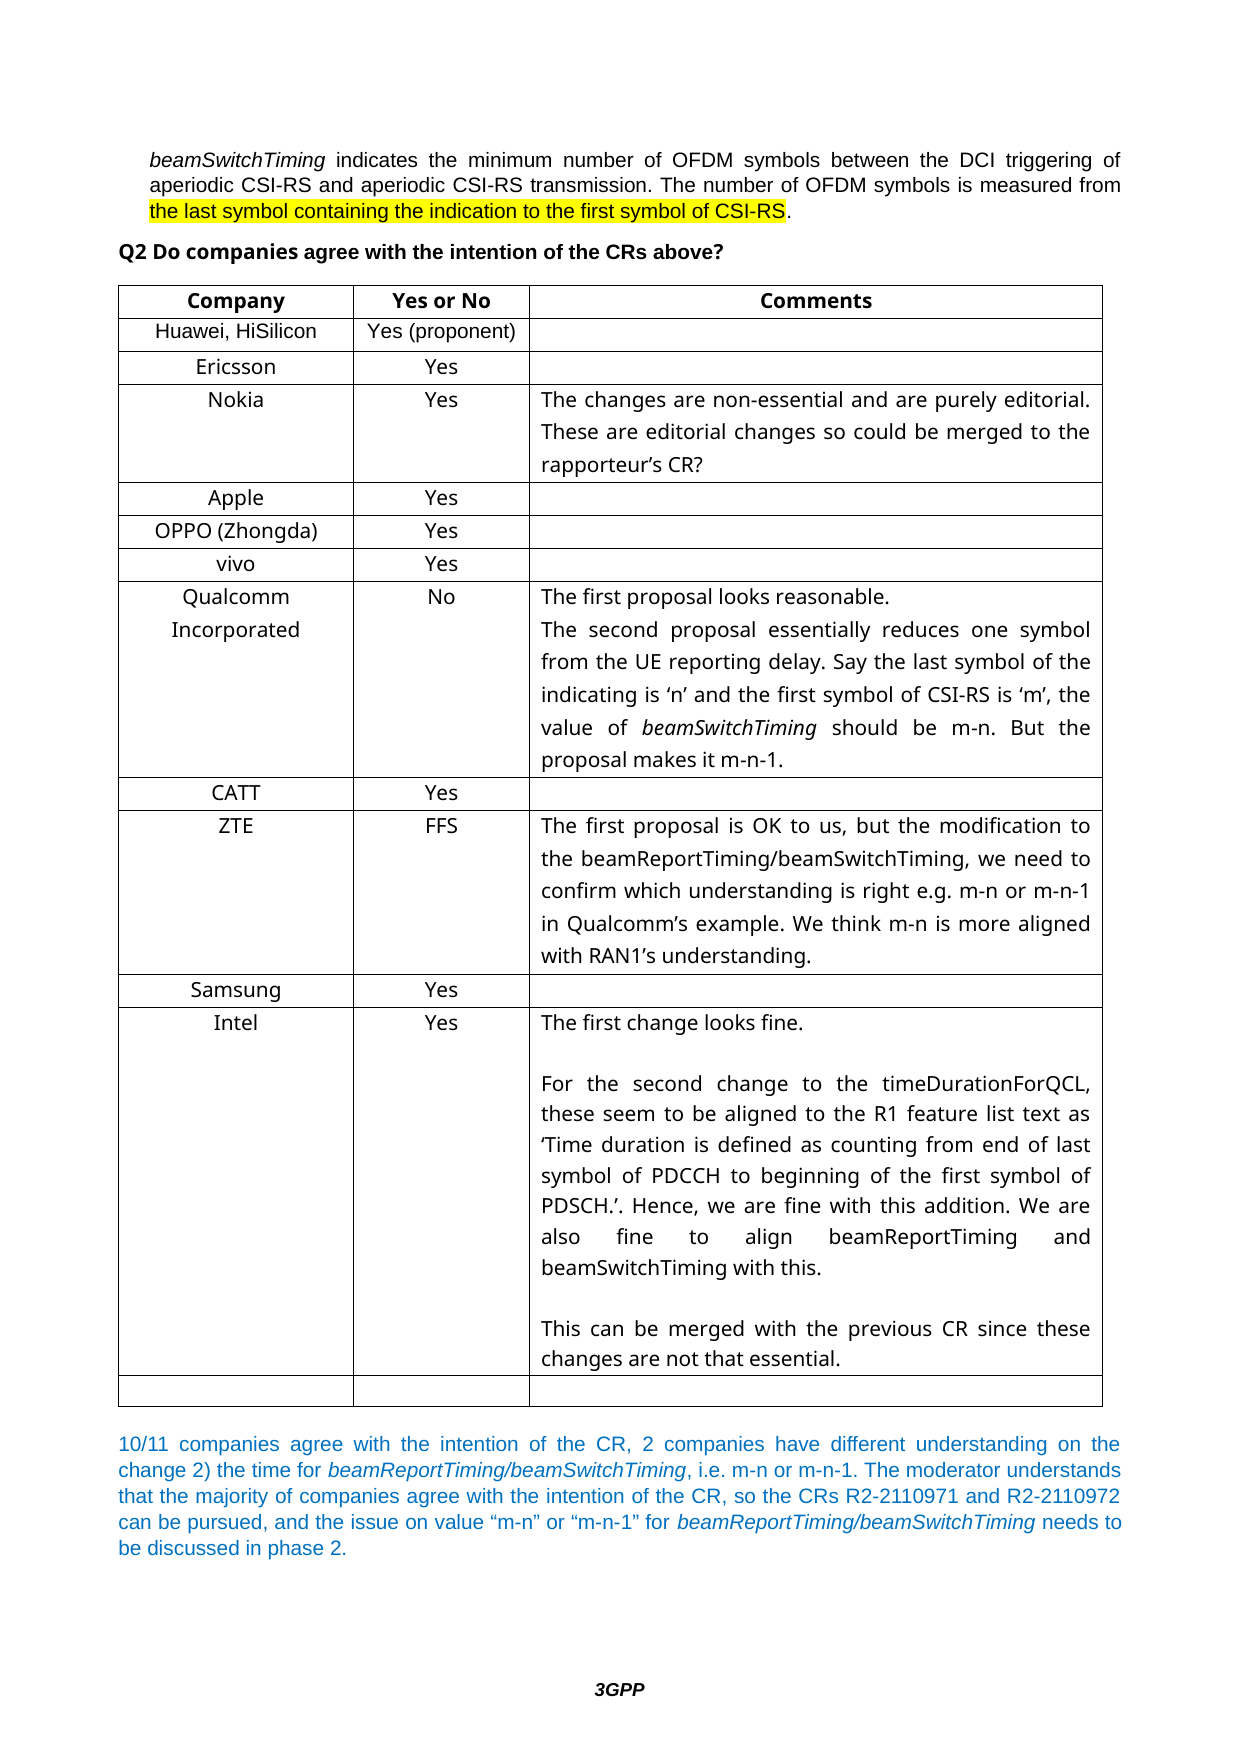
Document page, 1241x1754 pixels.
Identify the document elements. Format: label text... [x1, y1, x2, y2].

table_cell [354, 1376, 529, 1406]
table_header Comments [530, 286, 1102, 318]
table_cell Intel [119, 1008, 353, 1375]
table_cell [119, 1376, 353, 1406]
text Q2 Do companies agree with the intention of the CRs above? [118, 237, 1122, 266]
table_cell Yes [354, 385, 529, 482]
table_cell Yes [354, 549, 529, 581]
table_cell [530, 778, 1102, 810]
table_cell OPPO (Zhongda) [119, 516, 353, 548]
table_cell Yes [354, 778, 529, 810]
table_cell Yes [354, 483, 529, 515]
table_cell [530, 516, 1102, 548]
table_cell Nokia [119, 385, 353, 482]
table_cell [530, 352, 1102, 384]
table_cell The first change looks fine. For the second change to the timeDurationForQCL, these seem to be aligned to the R1 feature list text as ‘Time duration is defined as counting from end of last symbol of PDCCH to beginning of the first symbol of PDSCH.’. Hence, we are fine with this addition. We are also fine to align beamReportTiming and beamSwitchTiming with this. This can be merged with the previous CR since these changes are not that essential. [530, 1008, 1102, 1375]
table_cell FFS [354, 811, 529, 974]
table_cell ZTE [119, 811, 353, 974]
table_cell The changes are non-essential and are purely editorial. These are editorial changes so could be merged to the rapporteur’s CR? [530, 385, 1102, 482]
table_cell CATT [119, 778, 353, 810]
table_cell Yes [354, 1008, 529, 1375]
table_header Company [119, 286, 353, 318]
table_cell Samsung [119, 975, 353, 1007]
table_cell Apple [119, 483, 353, 515]
table_cell vivo [119, 549, 353, 581]
table_cell [530, 975, 1102, 1007]
table_cell Qualcomm Incorporated [119, 582, 353, 777]
table_cell [530, 319, 1102, 351]
text 10/11 companies agree with the intention of the CR, 2 companies have different understanding on the change 2) the time for beamReportTiming/beamSwitchTiming, i.e. m-n or m-n-1. The moderator understands that the majority of companies agree with the intention of the CR, so the CRs R2-2110971 and R2-2110972 can be pursued, and the issue on value “m-n” or “m-n-1” for beamReportTiming/beamSwitchTiming needs to be discussed in phase 2. [118, 1432, 1122, 1559]
table_cell The first proposal is OK to us, but the modification to the beamReportTiming/beamSwitchTiming, we need to confirm which understanding is right e.g. m-n or m-n-1 in Qualcomm’s example. We think m-n is more aligned with RAN1’s understanding. [530, 811, 1102, 974]
table_cell Ericsson [119, 352, 353, 384]
table_cell No [354, 582, 529, 777]
table_cell [530, 483, 1102, 515]
table_cell [530, 549, 1102, 581]
table_cell Yes (proponent) [354, 319, 529, 351]
table_cell Yes [354, 352, 529, 384]
table_cell Huawei, HiSilicon [119, 319, 353, 351]
table_cell Yes [354, 516, 529, 548]
table_cell Yes [354, 975, 529, 1007]
table_cell [530, 1376, 1102, 1406]
table_header Yes or No [354, 286, 529, 318]
text beamSwitchTiming indicates the minimum number of OFDM symbols between the DCI triggering of aperiodic CSI-RS and aperiodic CSI-RS transmission. The number of OFDM symbols is measured from the last symbol containing the indication to the first symbol of CSI-RS. [149, 147, 1122, 223]
table_cell The first proposal looks reasonable. The second proposal essentially reduces one symbol from the UE reporting delay. Say the last symbol of the indicating is ‘n’ and the first symbol of CSI-RS is ‘m’, the value of beamSwitchTiming should be m-n. But the proposal makes it m-n-1. [530, 582, 1102, 777]
